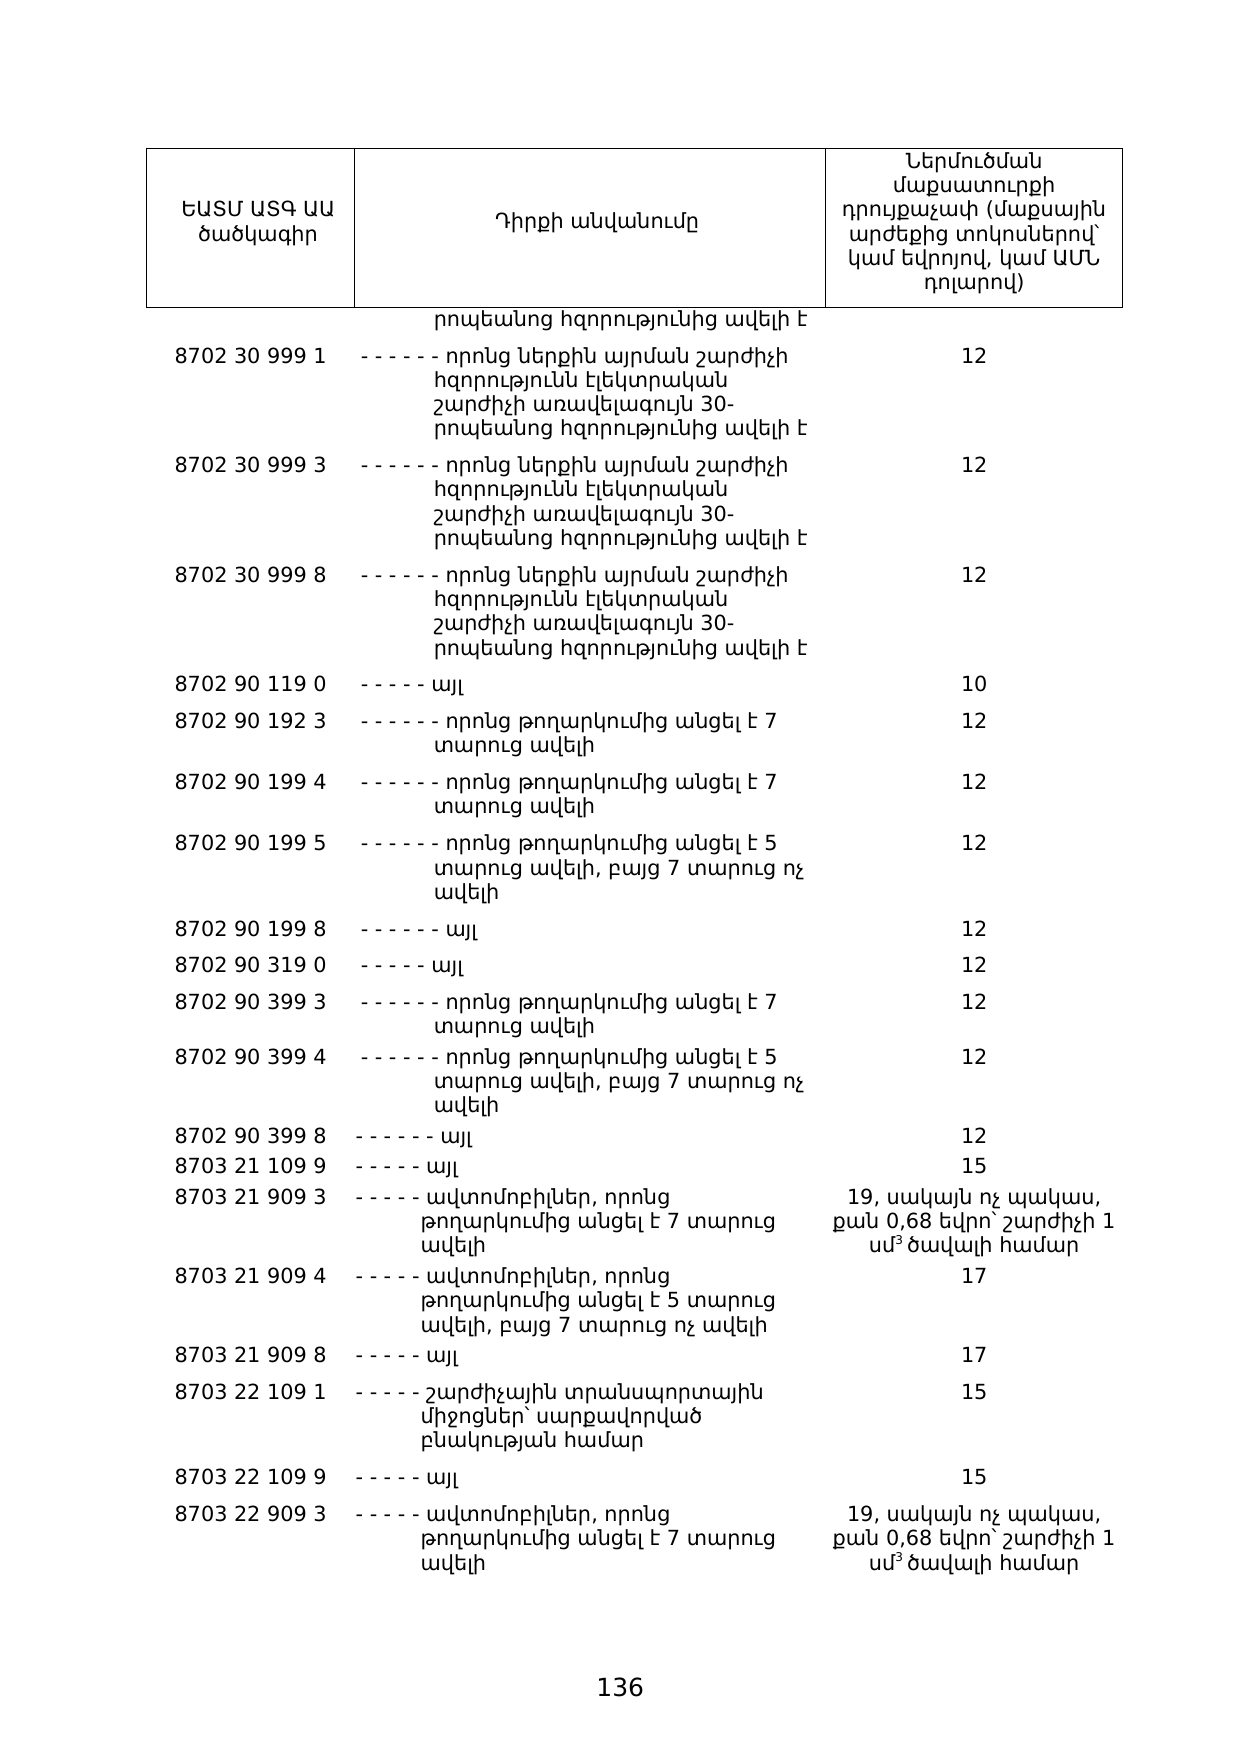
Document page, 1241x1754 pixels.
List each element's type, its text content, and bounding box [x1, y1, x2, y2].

table_header ԵԱՏՄ ԱՏԳ ԱԱ ծածկագիր [147, 149, 354, 307]
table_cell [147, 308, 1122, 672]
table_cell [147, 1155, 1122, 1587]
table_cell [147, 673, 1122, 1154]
table_header Ներմուծման մաքսատուրքի դրույքաչափ (մաքսային արժեքից տոկոսներով՝ կամ եվրոյով, կամ ԱՄՆ դոլարով) [826, 149, 1122, 307]
table_header Դիրքի անվանումը [355, 149, 825, 307]
